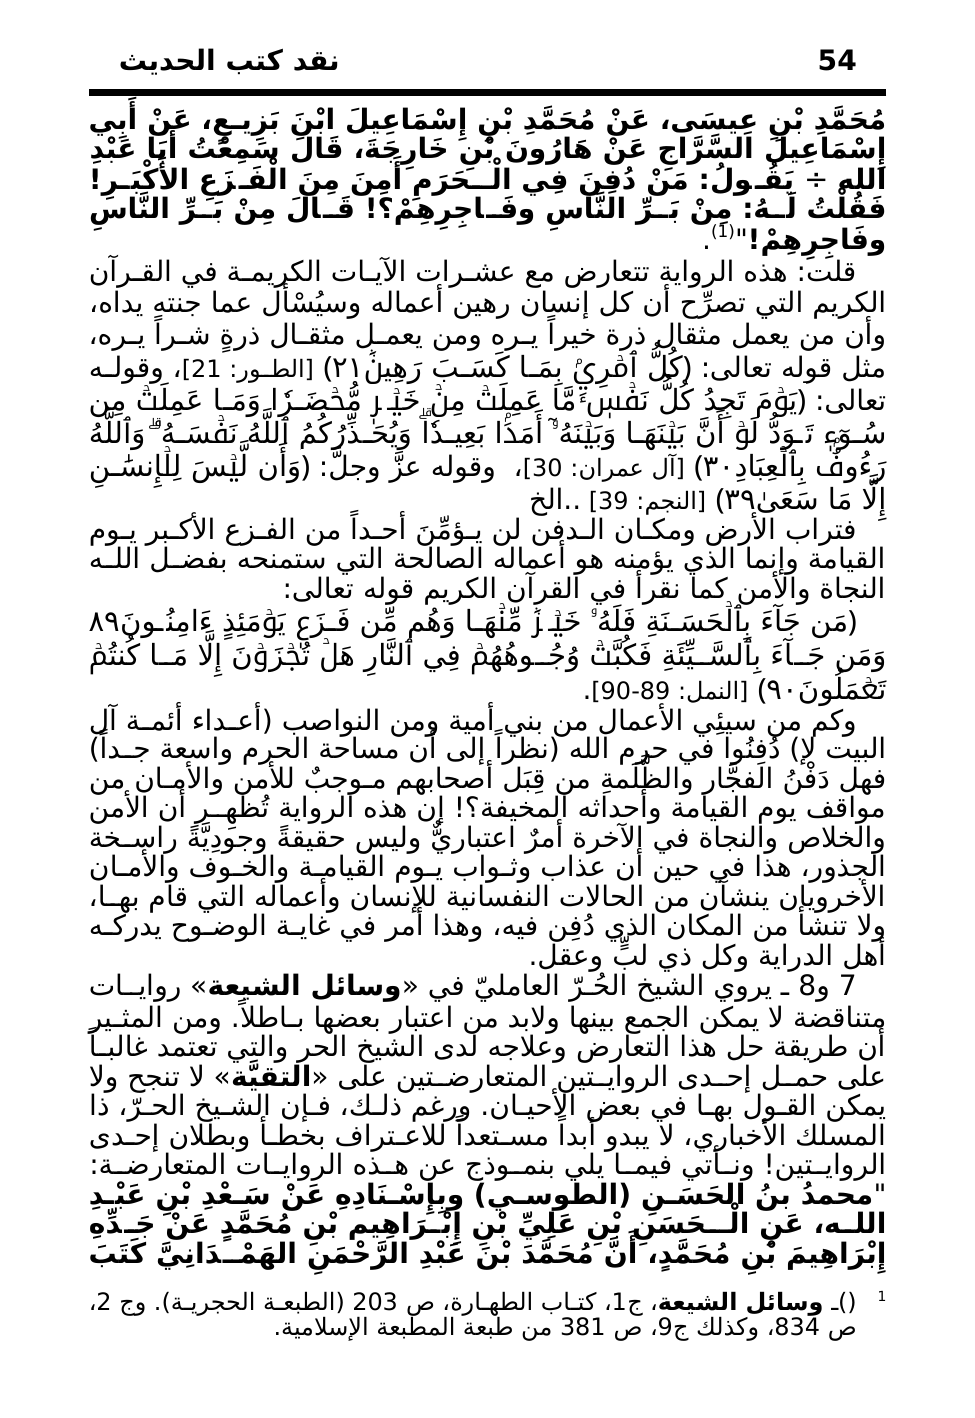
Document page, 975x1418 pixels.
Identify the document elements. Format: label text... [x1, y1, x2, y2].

text فتراب الأرض ومكان الدفن لن يؤمِّنَ أحداً من الفزع الأكبر يوم القيامة وإنما الذي يؤمنه هو أعماله الصالحة التي ستمنحه بفضل الله النجاة والأمن كما نقرأ في القرآن الكريم قوله تعالى: [89, 516, 886, 605]
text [89, 106, 886, 256]
text قلت: هذه الرواية تتعارض مع عشرات الآيات الكريمة في القرآن الكريم التي تصرِّح أن كل إنسان رهين أعماله وسيُسْأل عما جنته يداه، وأن من يعمل مثقال ذرة خيراً يره ومن يعمل مثقال ذرةٍ شراً يره، مثل قوله تعالى: ﴿كُلُّ ٱمۡرِيِٕۢ بِمَا كَسَبَ رَهِينٞ٢١﴾ [الطور: 21]، وقوله تعالى: ﴿يَوۡمَ تَجِدُ كُلُّ نَفۡسٖ مَّا عَمِلَتۡ مِنۡ خَيۡرٖ مُّحۡضَرٗا وَمَا عَمِلَتۡ مِن سُوٓءٖ تَوَدُّ لَوۡ أَنَّ بَيۡنَهَا وَبَيۡنَهُۥٓ أَمَدَۢا بَعِيدٗاۗ وَيُحَذِّرُكُمُ ٱللَّهُ نَفۡسَهُۥۗ وَٱللَّهُ رَءُوفُۢ بِٱلۡعِبَادِ٣٠﴾ [آل عمران: 30]، وقوله عزَّ وجلَّ: ﴿وَأَن لَّيۡسَ لِلۡإِنسَٰنِ إِلَّا مَا سَعَىٰ٣٩﴾ [النجم: 39] ..الخ [89, 256, 886, 516]
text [89, 972, 886, 1270]
text ﴿مَن جَآءَ بِٱلۡحَسَنَةِ فَلَهُۥ خَيۡرٞ مِّنۡهَا وَهُم مِّن فَزَعٖ يَوۡمَئِذٍ ءَامِنُونَ٨٩ وَمَن جَآءَ بِٱلسَّيِّئَةِ فَكُبَّتۡ وُجُوهُهُمۡ فِي ٱلنَّارِ هَلۡ تُجۡزَوۡنَ إِلَّا مَا كُنتُمۡ تَعۡمَلُونَ٩٠﴾ [النمل: 89-90]. [89, 605, 886, 707]
text وكم من سيئِي الأعمال من بني أمية ومن النواصب (أعداء أئمة آل البيت ﻹ) دُفِنُوا في حرم الله (نظراً إلى أن مساحة الحرم واسعة جداً) فهل دَفْنُ الفجَّار والظَّلَمةِ من قِبَل أصحابهم موجبٌ للأمن والأمان من مواقف يوم القيامة وأحداثه المخيفة؟! إن هذه الرواية تُظهِر أن الأمن والخلاص والنجاة في الآخرة أمرٌ اعتباريٌّ وليس حقيقةً وجودِيَّةً راسخة الجذور، هذا في حين أن عذاب وثواب يوم القيامة والخوف والأمان الأخرويان ينشآن من الحالات النفسانية للإنسان وأعماله التي قام بها، ولا تنشأ من المكان الذي دُفِن فيه، وهذا أمر في غاية الوضوح يدركه أهل الدراية وكل ذي لبٍّ وعقل. [89, 707, 886, 972]
